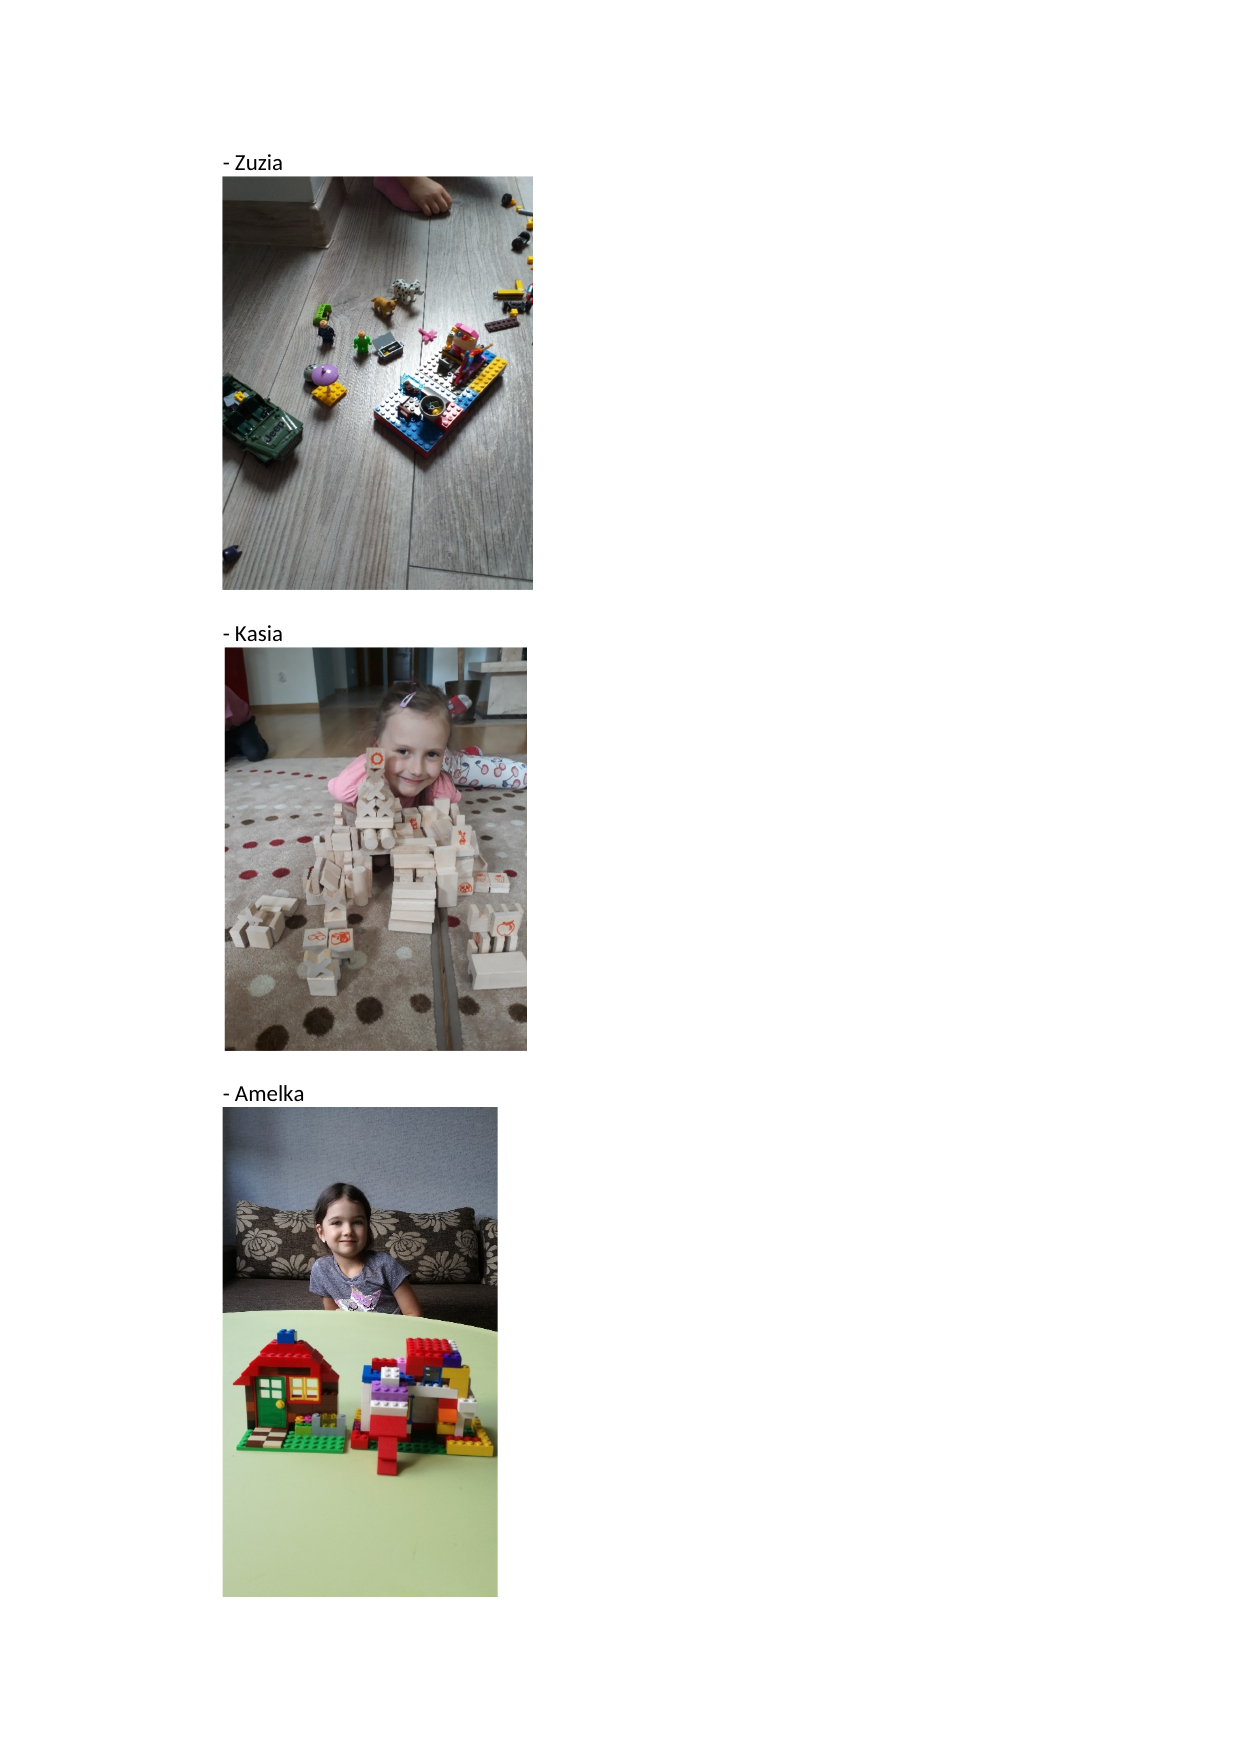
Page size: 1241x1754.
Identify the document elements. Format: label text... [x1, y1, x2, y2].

list - Zuzia [223, 148, 1093, 176]
picture [225, 648, 527, 1050]
list - Amelka [223, 1079, 1093, 1107]
list - Kasia [223, 619, 1093, 647]
picture [223, 177, 533, 589]
picture [222, 1107, 498, 1597]
